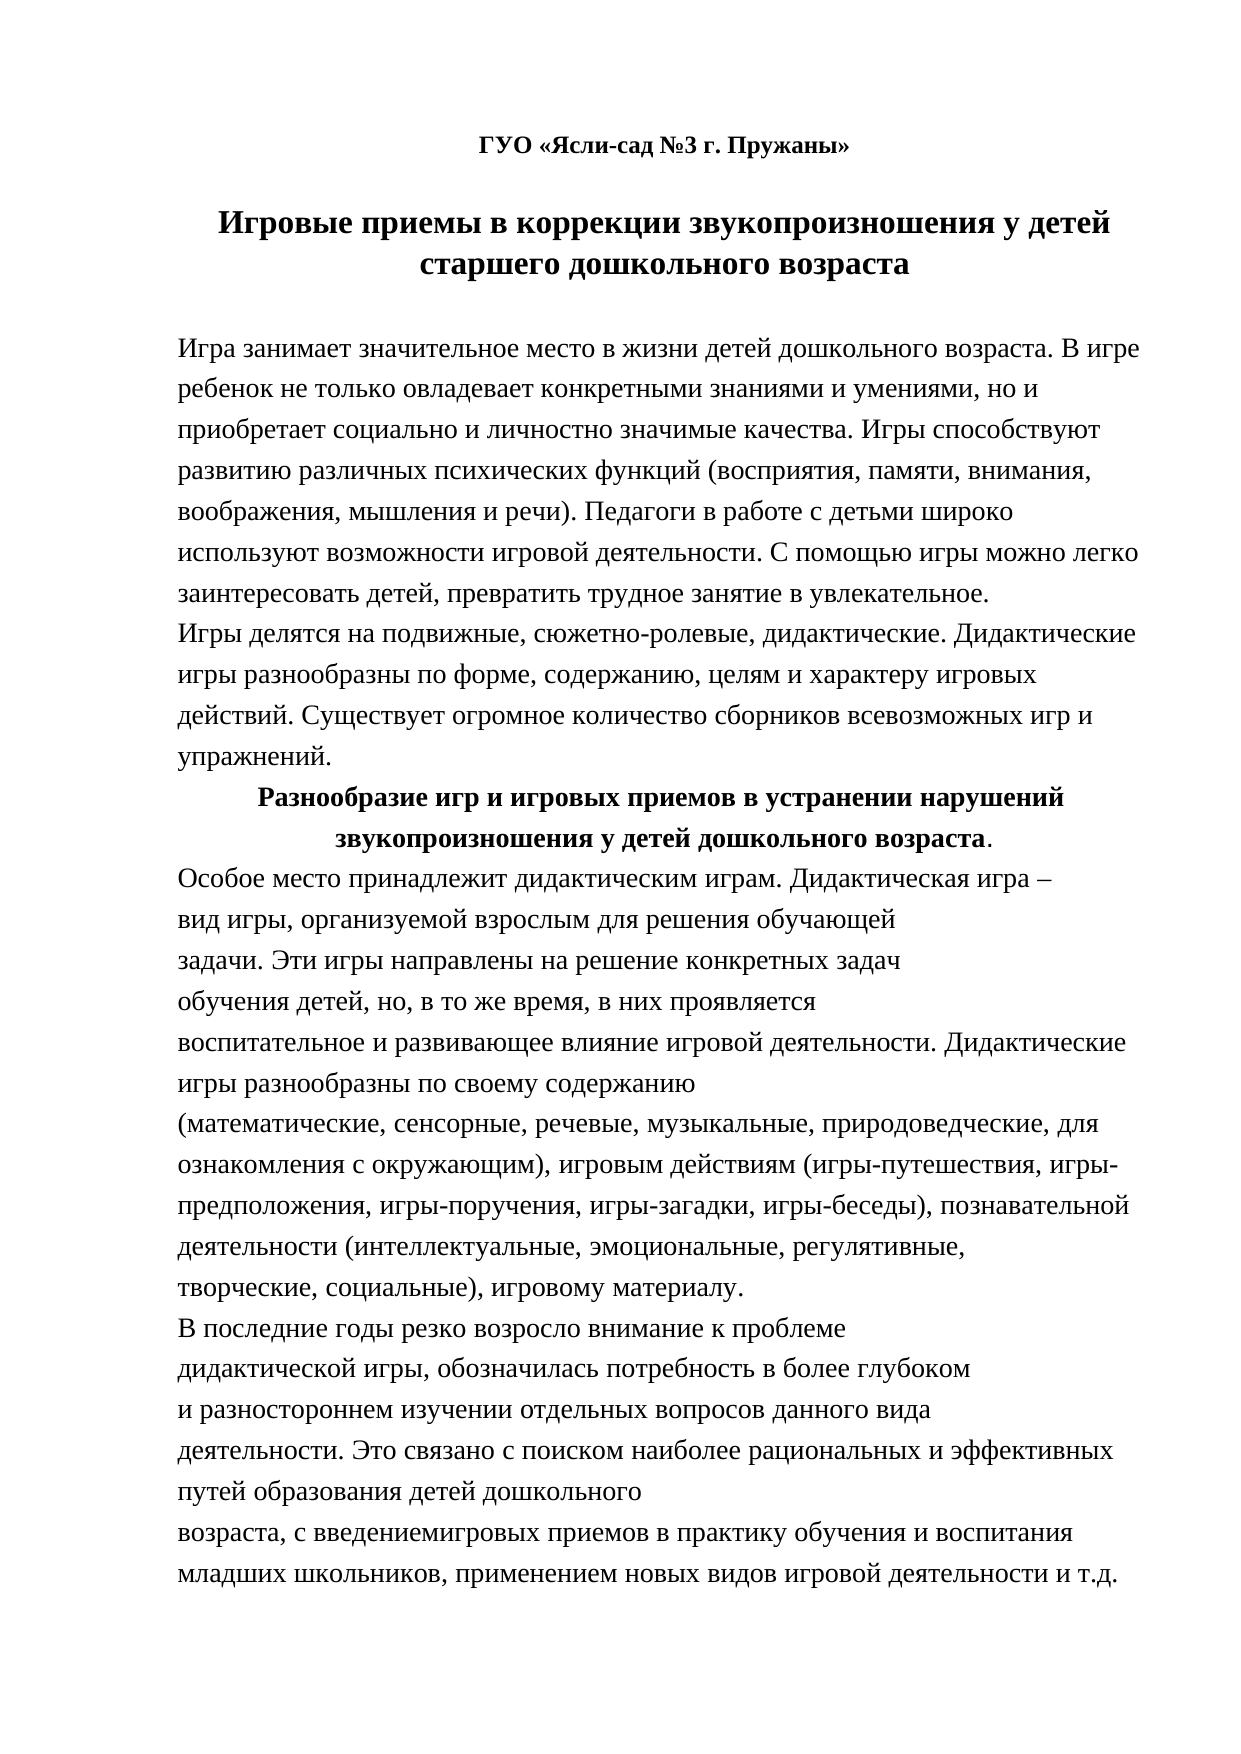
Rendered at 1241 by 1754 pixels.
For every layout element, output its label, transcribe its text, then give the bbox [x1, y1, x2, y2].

text ГУО «Ясли-сад №3 г. Пружаны» [177, 118, 1152, 159]
text В последние годы резко возросло внимание к проблеме дидактической игры, обозначилась потребность в более глубоком и разностороннем изучении отдельных вопросов данного вида деятельности. Это связано с поиском наиболее рациональных и эффективных путей образования детей дошкольного возраста, с введениемигровых приемов в практику обучения и воспитания младших школьников, применением новых видов игровой деятельности и т.д. [177, 1302, 1152, 1588]
text Игровые приемы в коррекции звукопроизношения у детей старшего дошкольного возраста [177, 200, 1152, 281]
text Игры делятся на подвижные, сюжетно-ролевые, дидактические. Дидактические игры разнообразны по форме, содержанию, целям и характеру игровых действий. Существует огромное количество сборников всевозможных игр и упражнений. [177, 608, 1152, 771]
text игры разнообразны по своему содержанию (математические, сенсорные, речевые, музыкальные, природоведческие, для ознакомления с окружающим), игровым действиям (игры-путешествия, игры-предположения, игры-поручения, игры-загадки, игры-беседы), познавательной деятельности (интеллектуальные, эмоциональные, регулятивные, творческие, социальные), игровому материалу. [177, 1057, 1152, 1302]
text Игра занимает значительное место в жизни детей дошкольного возраста. В игре ребенок не только овладевает конкретными знаниями и умениями, но и приобретает социально и личностно значимые качества. Игры способствуют развитию различных психических функций (восприятия, памяти, внимания, воображения, мышления и речи). Педагоги в работе с детьми широко используют возможности игровой деятельности. С помощью игры можно легко заинтересовать детей, превратить трудное занятие в увлекательное. [177, 322, 1152, 608]
text Разнообразие игр и игровых приемов в устранении нарушений [177, 771, 1152, 812]
text Особое место принадлежит дидактическим играм. Дидактическая игра –вид игры, организуемой взрослым для решения обучающей задачи. Эти игры направлены на решение конкретных задач обучения детей, но, в то же время, в них проявляется воспитательное и развивающее влияние игровой деятельности. Дидактические [177, 853, 1152, 1057]
text звукопроизношения у детей дошкольного возраста. [177, 812, 1152, 853]
